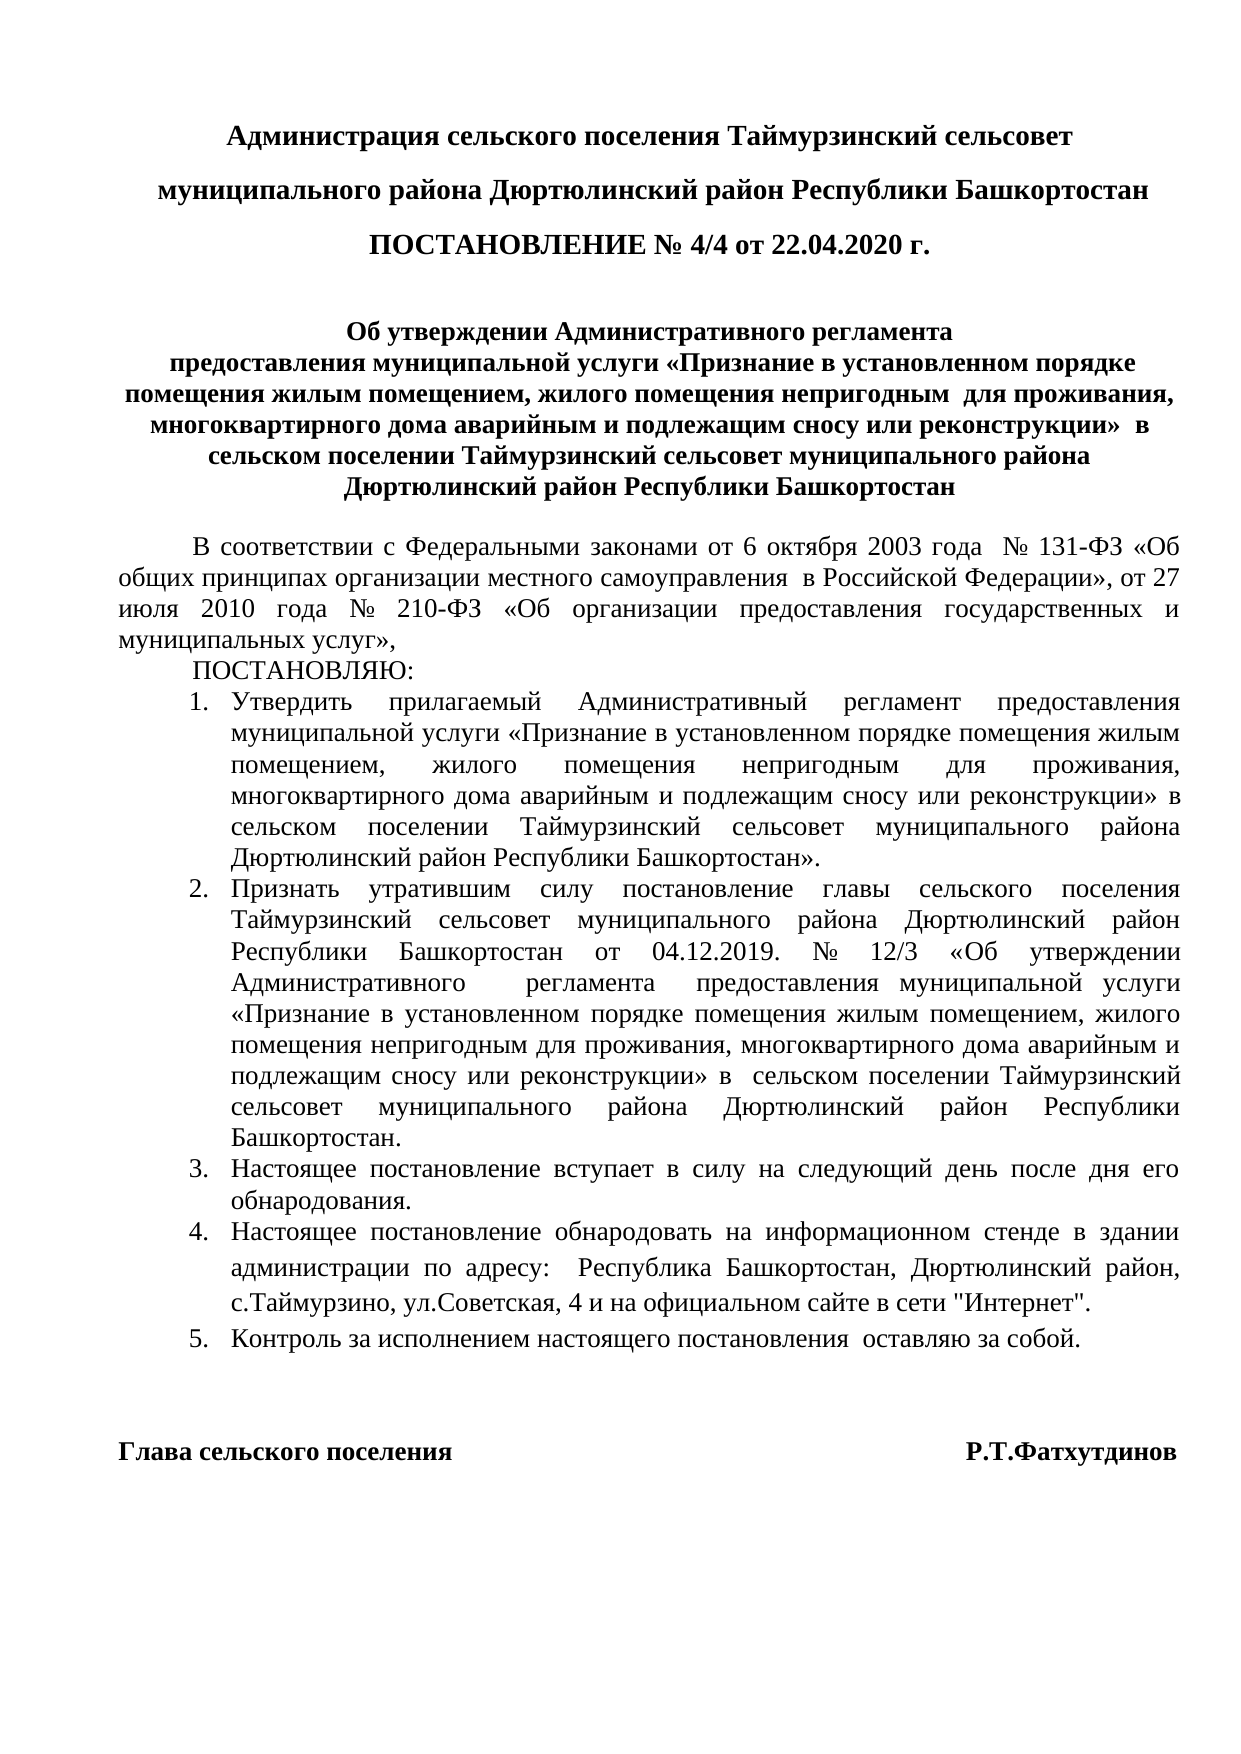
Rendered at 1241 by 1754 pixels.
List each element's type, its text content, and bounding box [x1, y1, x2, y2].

text Глава сельского поселения Р.Т.Фатхутдинов [118, 1435, 1181, 1466]
text ПОСТАНОВЛЕНИЕ № 4/4 от 22.04.2020 г. [118, 227, 1181, 260]
text Об утверждении Административного регламента [118, 315, 1181, 346]
text ПОСТАНОВЛЯЮ: [118, 654, 1181, 685]
list Утвердить прилагаемый Административный регламент предоставления муниципальной услуги «Признание в установленном порядке помещения жилым помещением, жилого помещения непригодным для проживания, многоквартирного дома аварийным и подлежащим сносу или реконструкции» в сельском поселении Таймурзинский сельсовет муниципального района Дюртюлинский район Республики Башкортостан». [188, 685, 1181, 872]
list Настоящее постановление обнародовать на информационном стенде в здании администрации по адресу: Республика Башкортостан, Дюртюлинский район, с.Таймурзино, ул.Советская, 4 и на официальном сайте в сети "Интернет". [188, 1215, 1181, 1317]
text предоставления муниципальной услуги «Признание в установленном порядке помещения жилым помещением, жилого помещения непригодным для проживания, многоквартирного дома аварийным и подлежащим сносу или реконструкции» в сельском поселении Таймурзинский сельсовет муниципального района Дюртюлинский район Республики Башкортостан [118, 346, 1181, 502]
list Настоящее постановление вступает в силу на следующий день после дня его обнародования. [188, 1153, 1181, 1215]
text Администрация сельского поселения Таймурзинский сельсовет [118, 118, 1181, 152]
text муниципального района Дюртюлинский район Республики Башкортостан [118, 172, 1181, 206]
list Признать утратившим силу постановление главы сельского поселения Таймурзинский сельсовет муниципального района Дюртюлинский район Республики Башкортостан от 04.12.2019. № 12/3 «Об утверждении Административного регламента предоставления муниципальной услуги «Признание в установленном порядке помещения жилым помещением, жилого помещения непригодным для проживания, многоквартирного дома аварийным и подлежащим сносу или реконструкции» в сельском поселении Таймурзинский сельсовет муниципального района Дюртюлинский район Республики Башкортостан. [188, 872, 1181, 1153]
list Контроль за исполнением настоящего постановления оставляю за собой. [188, 1322, 1181, 1353]
text В соответствии с Федеральными законами от 6 октября 2003 года № 131-ФЗ «Об общих принципах организации местного самоуправления в Российской Федерации», от 27 июля 2010 года № 210-ФЗ «Об организации предоставления государственных и муниципальных услуг», [118, 530, 1181, 654]
